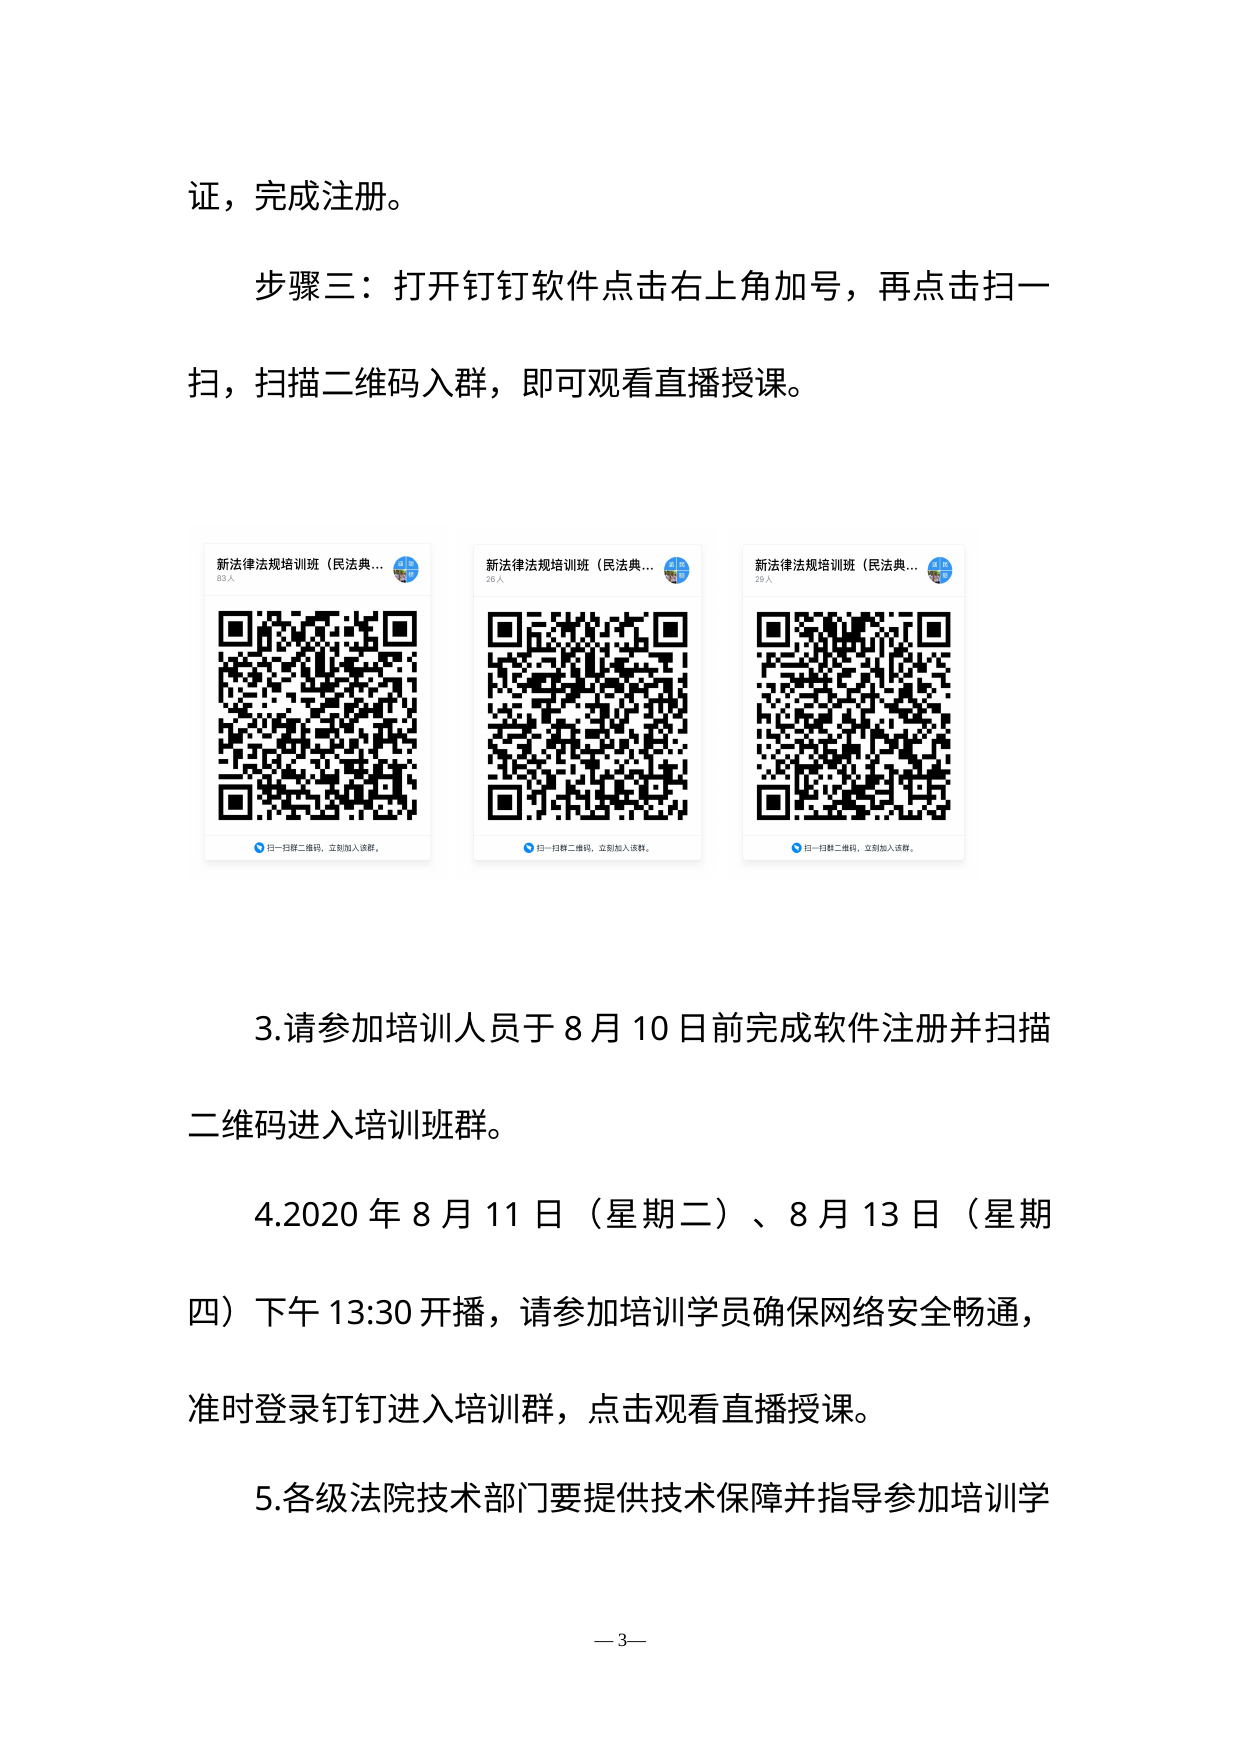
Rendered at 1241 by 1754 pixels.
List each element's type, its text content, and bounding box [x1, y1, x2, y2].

text 步骤三：打开钉钉软件点击右上角加号，再点击扫一扫，扫描二维码入群，即可观看直播授课。 [187, 251, 1053, 413]
picture [187, 525, 448, 878]
picture [456, 526, 719, 878]
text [187, 162, 1053, 227]
text 3.请参加培训人员于8月10日前完成软件注册并扫描二维码进入培训班群。 [187, 993, 1053, 1156]
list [187, 1464, 1053, 1529]
picture [726, 526, 980, 878]
text 4.2020年8月11日（星期二）、8月13日（星期四）下午13:30开播，请参加培训学员确保网络安全畅通，准时登录钉钉进入培训群，点击观看直播授课。 [187, 1180, 1053, 1440]
